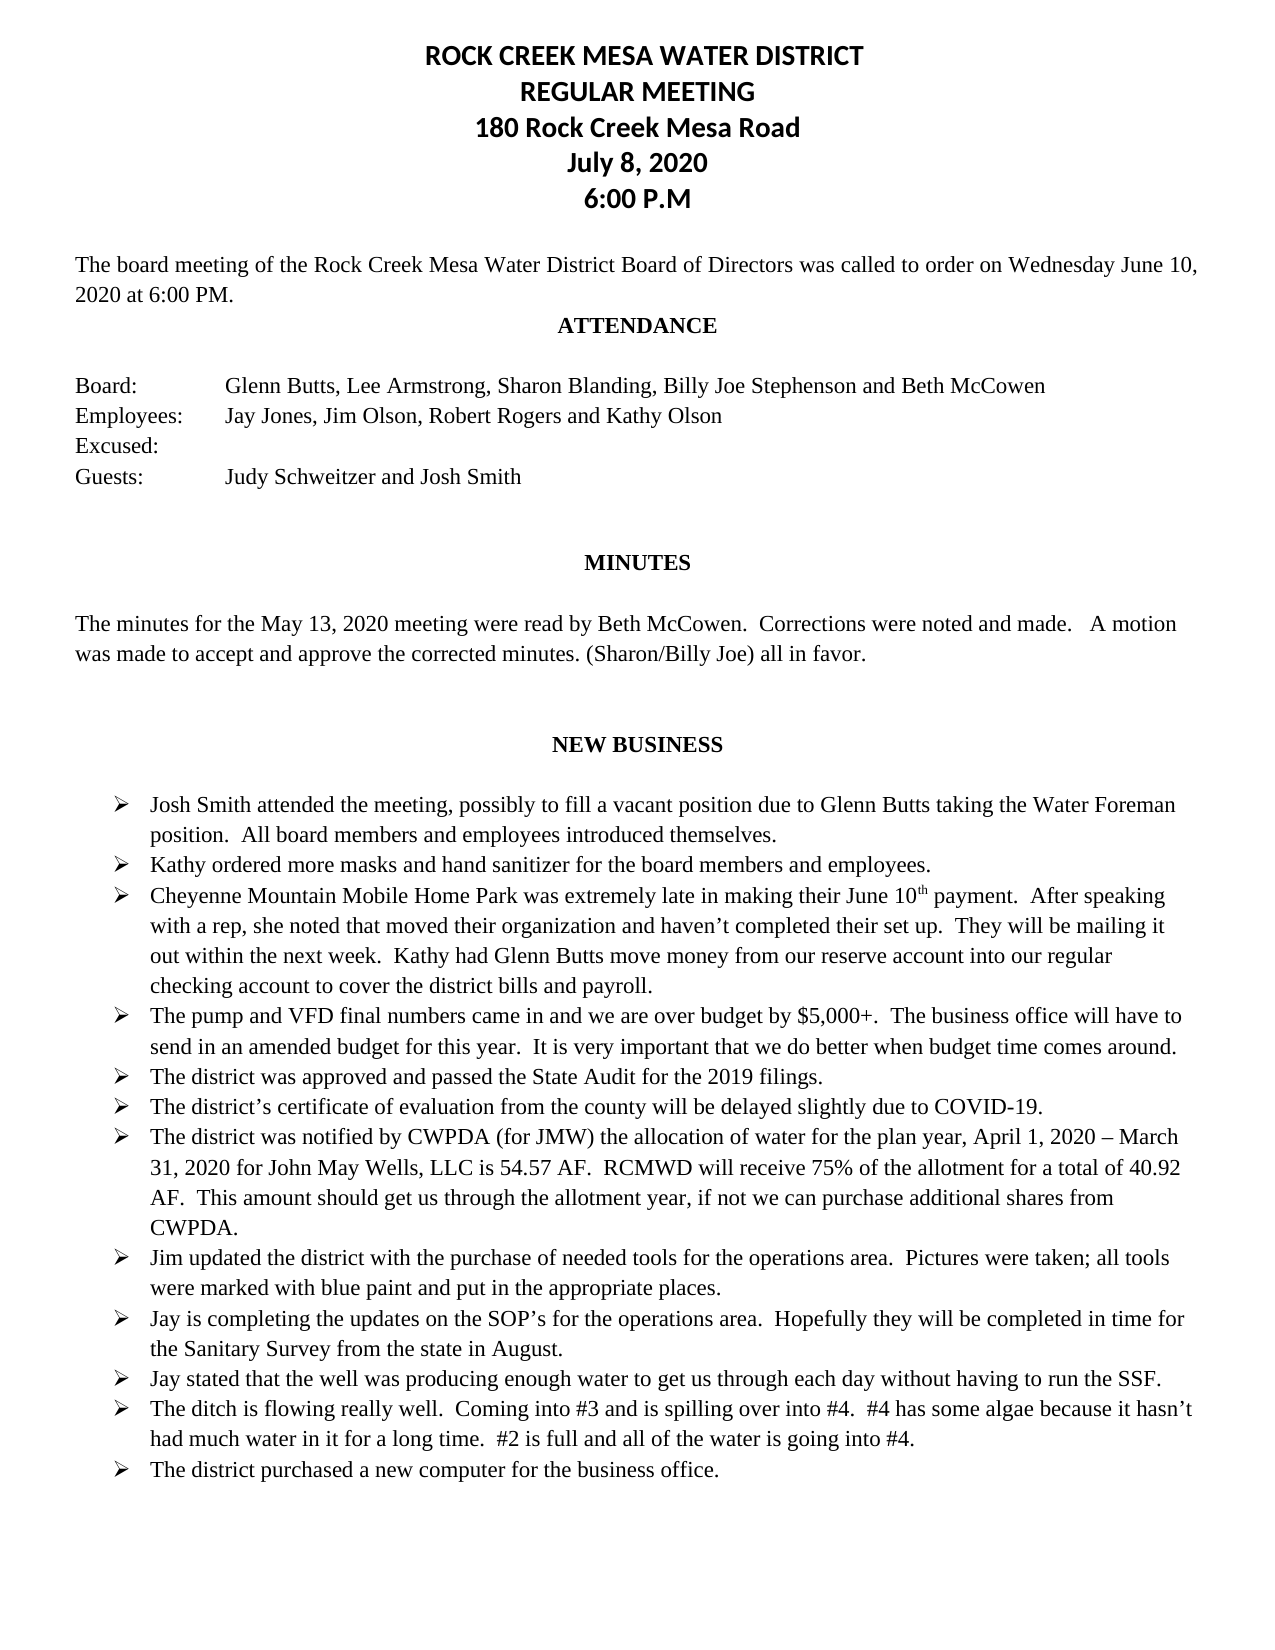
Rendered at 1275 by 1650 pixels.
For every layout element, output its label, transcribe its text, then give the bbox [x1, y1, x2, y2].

list Jay stated that the well was producing enough water to get us through each day without having to run the SSF. [112, 1365, 1200, 1391]
text Employees: Jay Jones, Jim Olson, Robert Rogers and Kathy Olson [75, 402, 1200, 429]
list Josh Smith attended the meeting, possibly to fill a vacant position due to Glenn Butts taking the Water Foreman position. All board members and employees introduced themselves. [112, 791, 1200, 848]
text Excused: [75, 432, 1200, 459]
text MINUTES [75, 549, 1200, 576]
text ATTENDANCE [75, 312, 1200, 338]
list The ditch is flowing really well. Coming into #3 and is spilling over into #4. #4 has some algae because it hasn’t had much water in it for a long time. #2 is full and all of the water is going into #4. [112, 1395, 1200, 1452]
list Kathy ordered more masks and hand sanitizer for the board members and employees. [112, 852, 1200, 878]
text 6:00 P.M [75, 180, 1200, 216]
text ROCK CREEK MESA WATER DISTRICT [225, 37, 1200, 73]
list The district was approved and passed the State Audit for the 2019 filings. [112, 1063, 1200, 1089]
text REGULAR MEETING [75, 73, 1200, 109]
list The district’s certificate of evaluation from the county will be delayed slightly due to COVID-19. [112, 1093, 1200, 1119]
text NEW BUSINESS [75, 731, 1200, 757]
text July 8, 2020 [75, 144, 1200, 180]
text Board: Glenn Butts, Lee Armstrong, Sharon Blanding, Billy Joe Stephenson and Beth McCowen [75, 372, 1200, 398]
list The district purchased a new computer for the business office. [112, 1456, 1200, 1482]
text The minutes for the May 13, 2020 meeting were read by Beth McCowen. Corrections were noted and made. A motion was made to accept and approve the corrected minutes. (Sharon/Billy Joe) all in favor. [75, 610, 1200, 666]
list The pump and VFD final numbers came in and we are over budget by $5,000+. The business office will have to send in an amended budget for this year. It is very important that we do better when budget time comes around. [112, 1003, 1200, 1059]
text The board meeting of the Rock Creek Mesa Water District Board of Directors was called to order on Wednesday June 10, 2020 at 6:00 PM. [75, 251, 1200, 308]
text 180 Rock Creek Mesa Road [75, 109, 1200, 144]
list Jim updated the district with the purchase of needed tools for the operations area. Pictures were taken; all tools were marked with blue paint and put in the appropriate places. [112, 1244, 1200, 1301]
list Cheyenne Mountain Mobile Home Park was extremely late in making their June 10th payment. After speaking with a rep, she noted that moved their organization and haven’t completed their set up. They will be mailing it out within the next week. Kathy had Glenn Butts move money from our reserve account into our regular checking account to cover the district bills and payroll. [112, 882, 1200, 999]
list The district was notified by CWPDA (for JMW) the allocation of water for the plan year, April 1, 2020 – March 31, 2020 for John May Wells, LLC is 54.57 AF. RCMWD will receive 75% of the allotment for a total of 40.92 AF. This amount should get us through the allotment year, if not we can purchase additional shares from CWPDA. [112, 1123, 1200, 1240]
list Jay is completing the updates on the SOP’s for the operations area. Hopefully they will be completed in time for the Sanitary Survey from the state in August. [112, 1305, 1200, 1361]
text Guests: Judy Schweitzer and Josh Smith [75, 463, 1200, 489]
